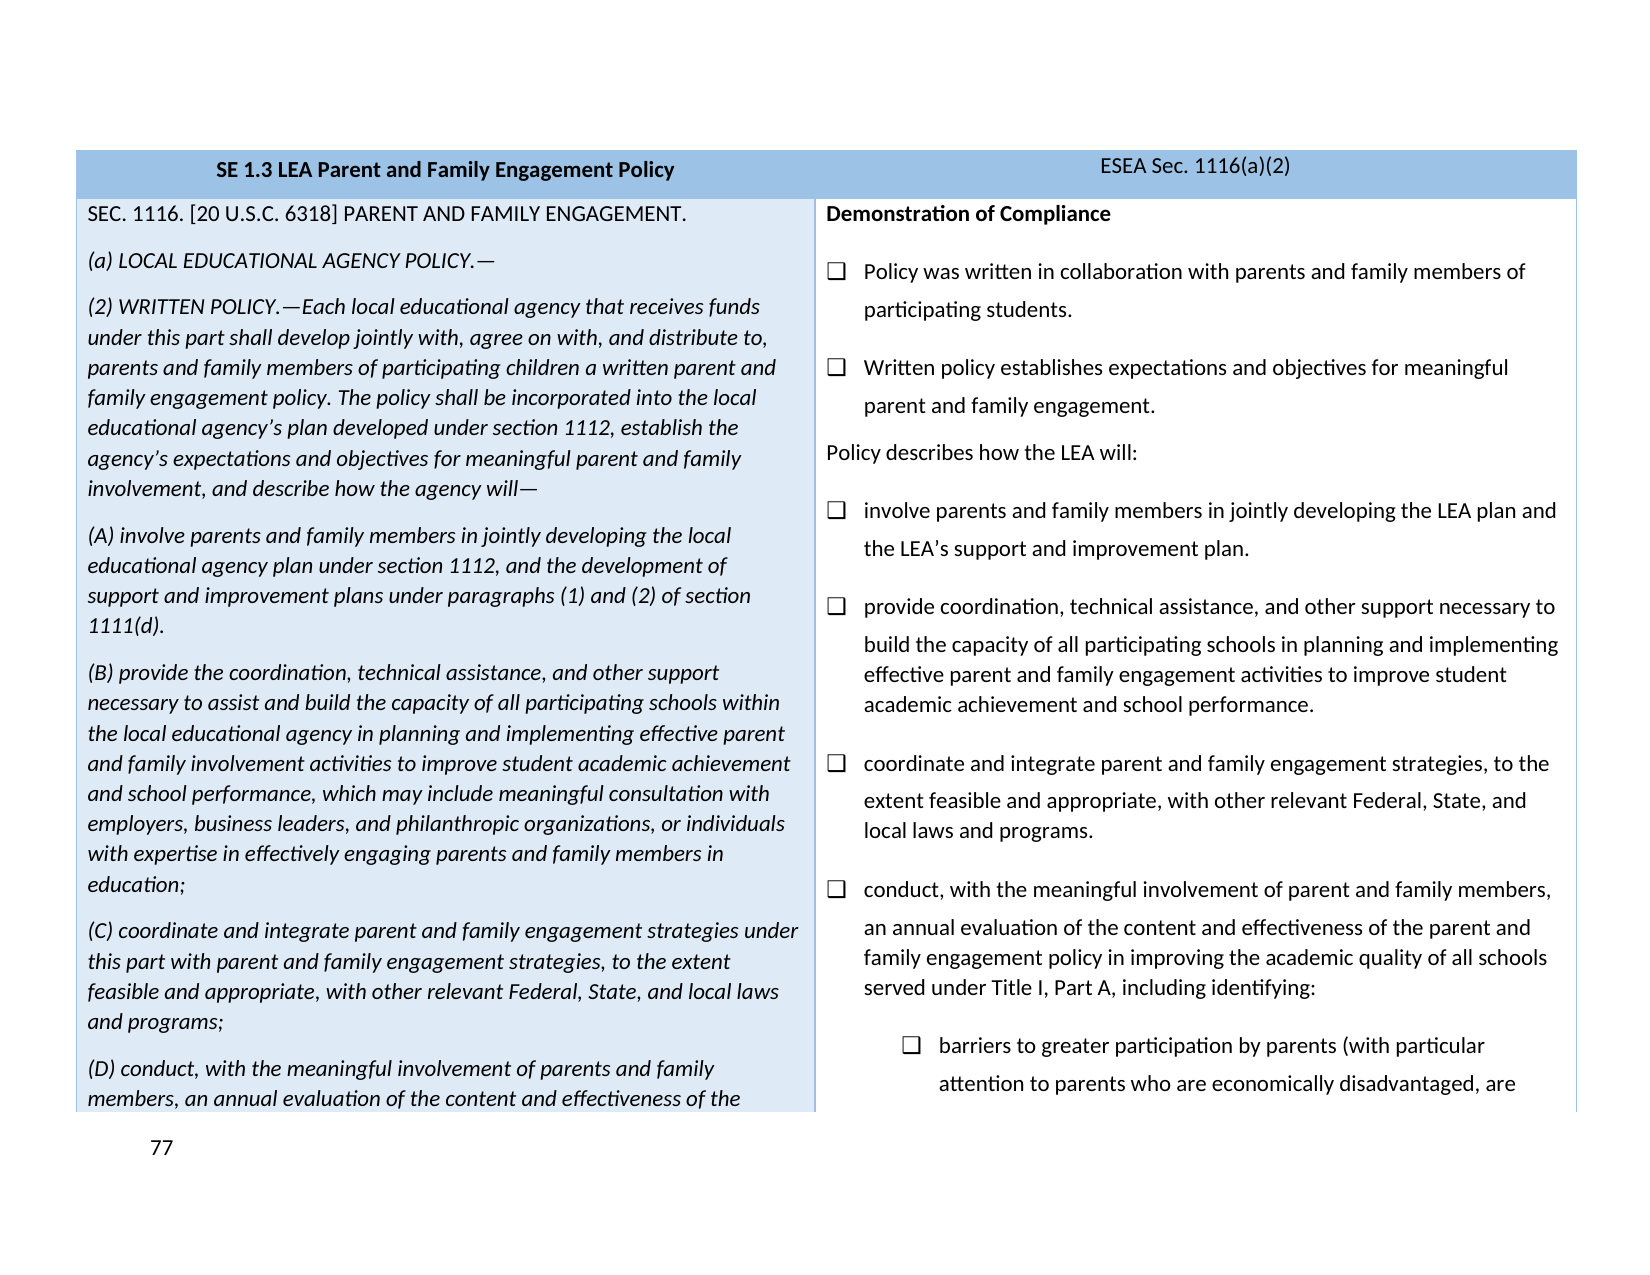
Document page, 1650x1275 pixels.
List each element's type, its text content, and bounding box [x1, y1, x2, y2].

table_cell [816, 199, 1576, 1112]
table_header SE 1.3 LEA Parent and Family Engagement Policy [77, 151, 814, 198]
table_header ESEA Sec. 1116(a)(2) [816, 151, 1576, 198]
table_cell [77, 199, 814, 1112]
